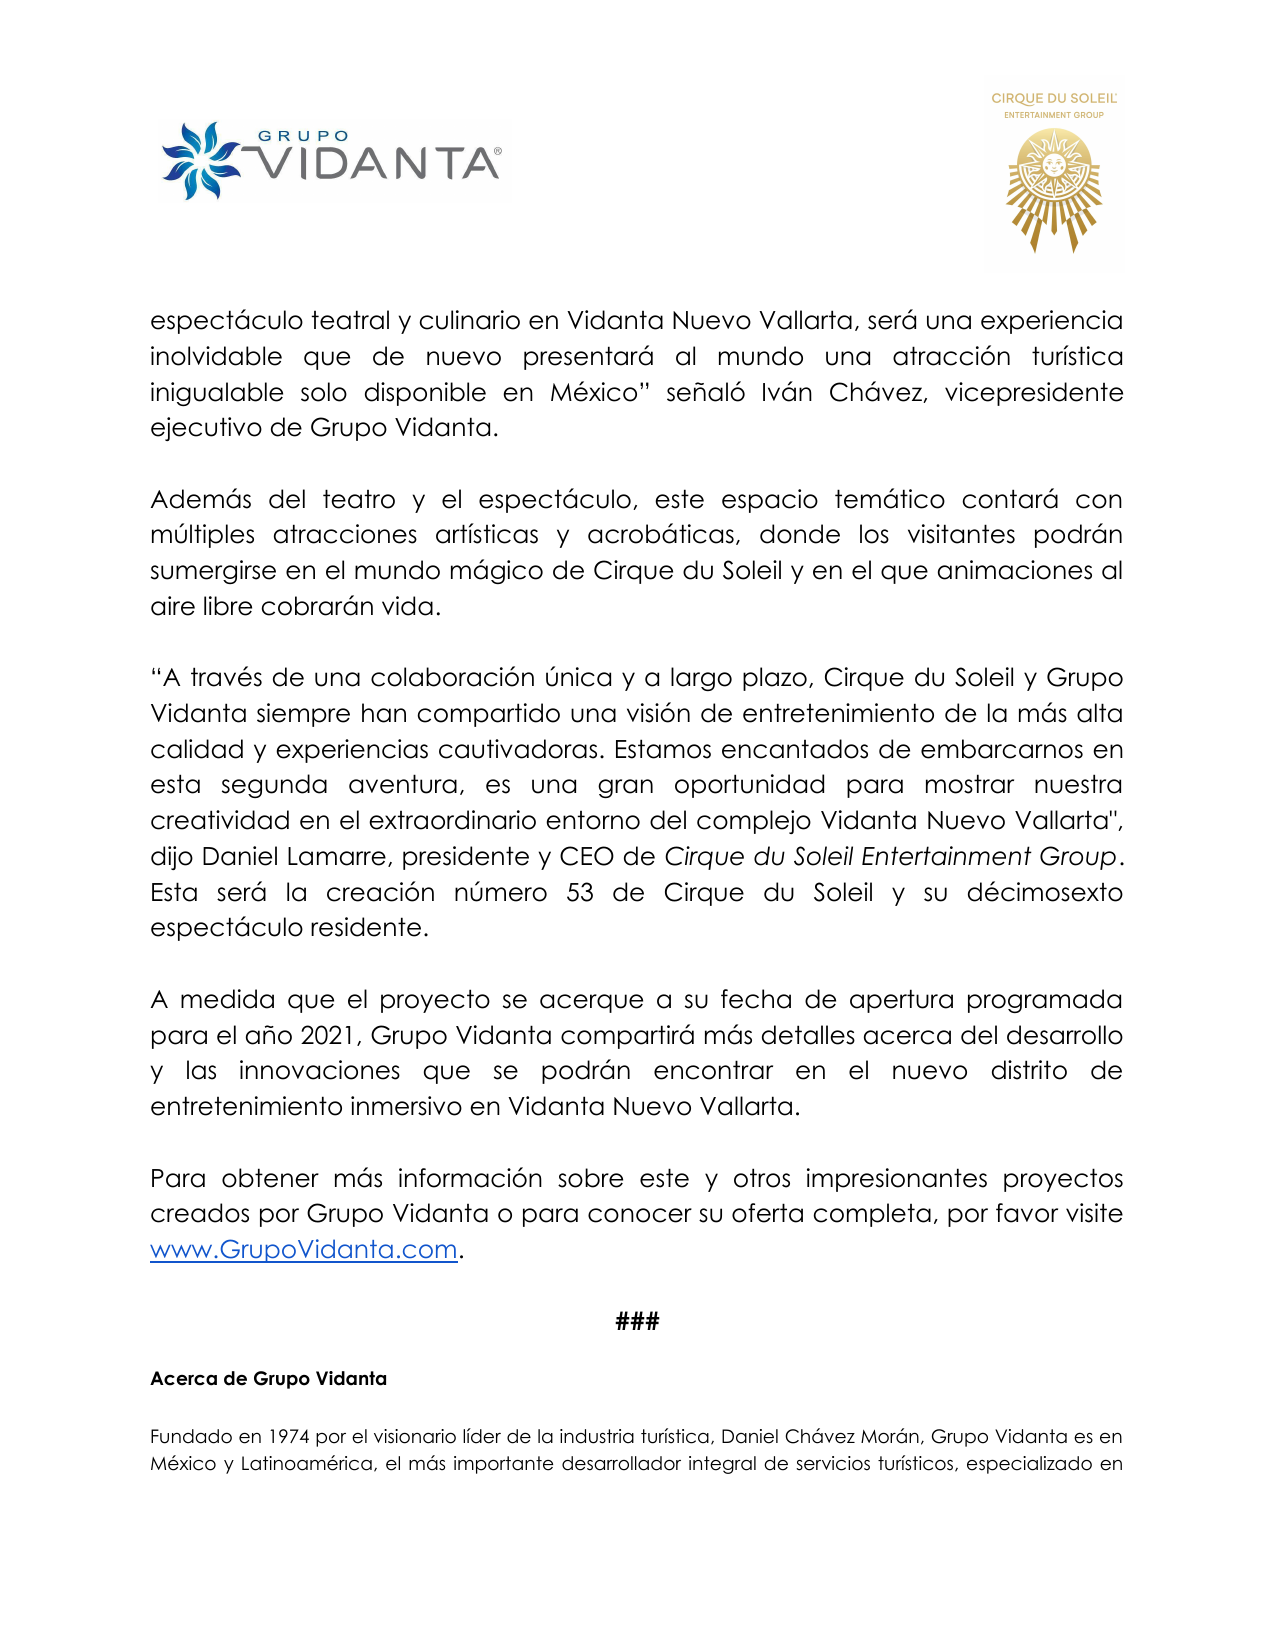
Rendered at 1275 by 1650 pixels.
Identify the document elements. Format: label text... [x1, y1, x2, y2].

text ### [150, 1302, 1125, 1338]
picture [158, 119, 512, 203]
text Además del teatro y el espectáculo, este espacio temático contará con múltiples atracciones artísticas y acrobáticas, donde los visitantes podrán sumergirse en el mundo mágico de Cirque du Soleil y en el que animaciones al aire libre cobrarán vida. [150, 480, 1125, 623]
text Acerca de Grupo Vidanta [150, 1364, 1125, 1391]
text “A través de una colaboración única y a largo plazo, Cirque du Soleil y Grupo Vidanta siempre han compartido una visión de entretenimiento de la más alta calidad y experiencias cautivadoras. Estamos encantados de embarcarnos en esta segunda aventura, es una gran oportunidad para mostrar nuestra creatividad en el extraordinario entorno del complejo Vidanta Nuevo Vallarta", dijo Daniel Lamarre, presidente y CEO de Cirque du Soleil Entertainment Group. Esta será la creación número 53 de Cirque du Soleil y su décimosexto espectáculo residente. [150, 659, 1125, 944]
text Para obtener más información sobre este y otros impresionantes proyectos creados por Grupo Vidanta o para conocer su oferta completa, por favor visite www.GrupoVidanta.com. [150, 1159, 1125, 1266]
text A medida que el proyecto se acerque a su fecha de apertura programada para el año 2021, Grupo Vidanta compartirá más detalles acerca del desarrollo y las innovaciones que se podrán encontrar en el nuevo distrito de entretenimiento inmersivo en Vidanta Nuevo Vallarta. [150, 980, 1125, 1123]
picture [983, 75, 1125, 273]
